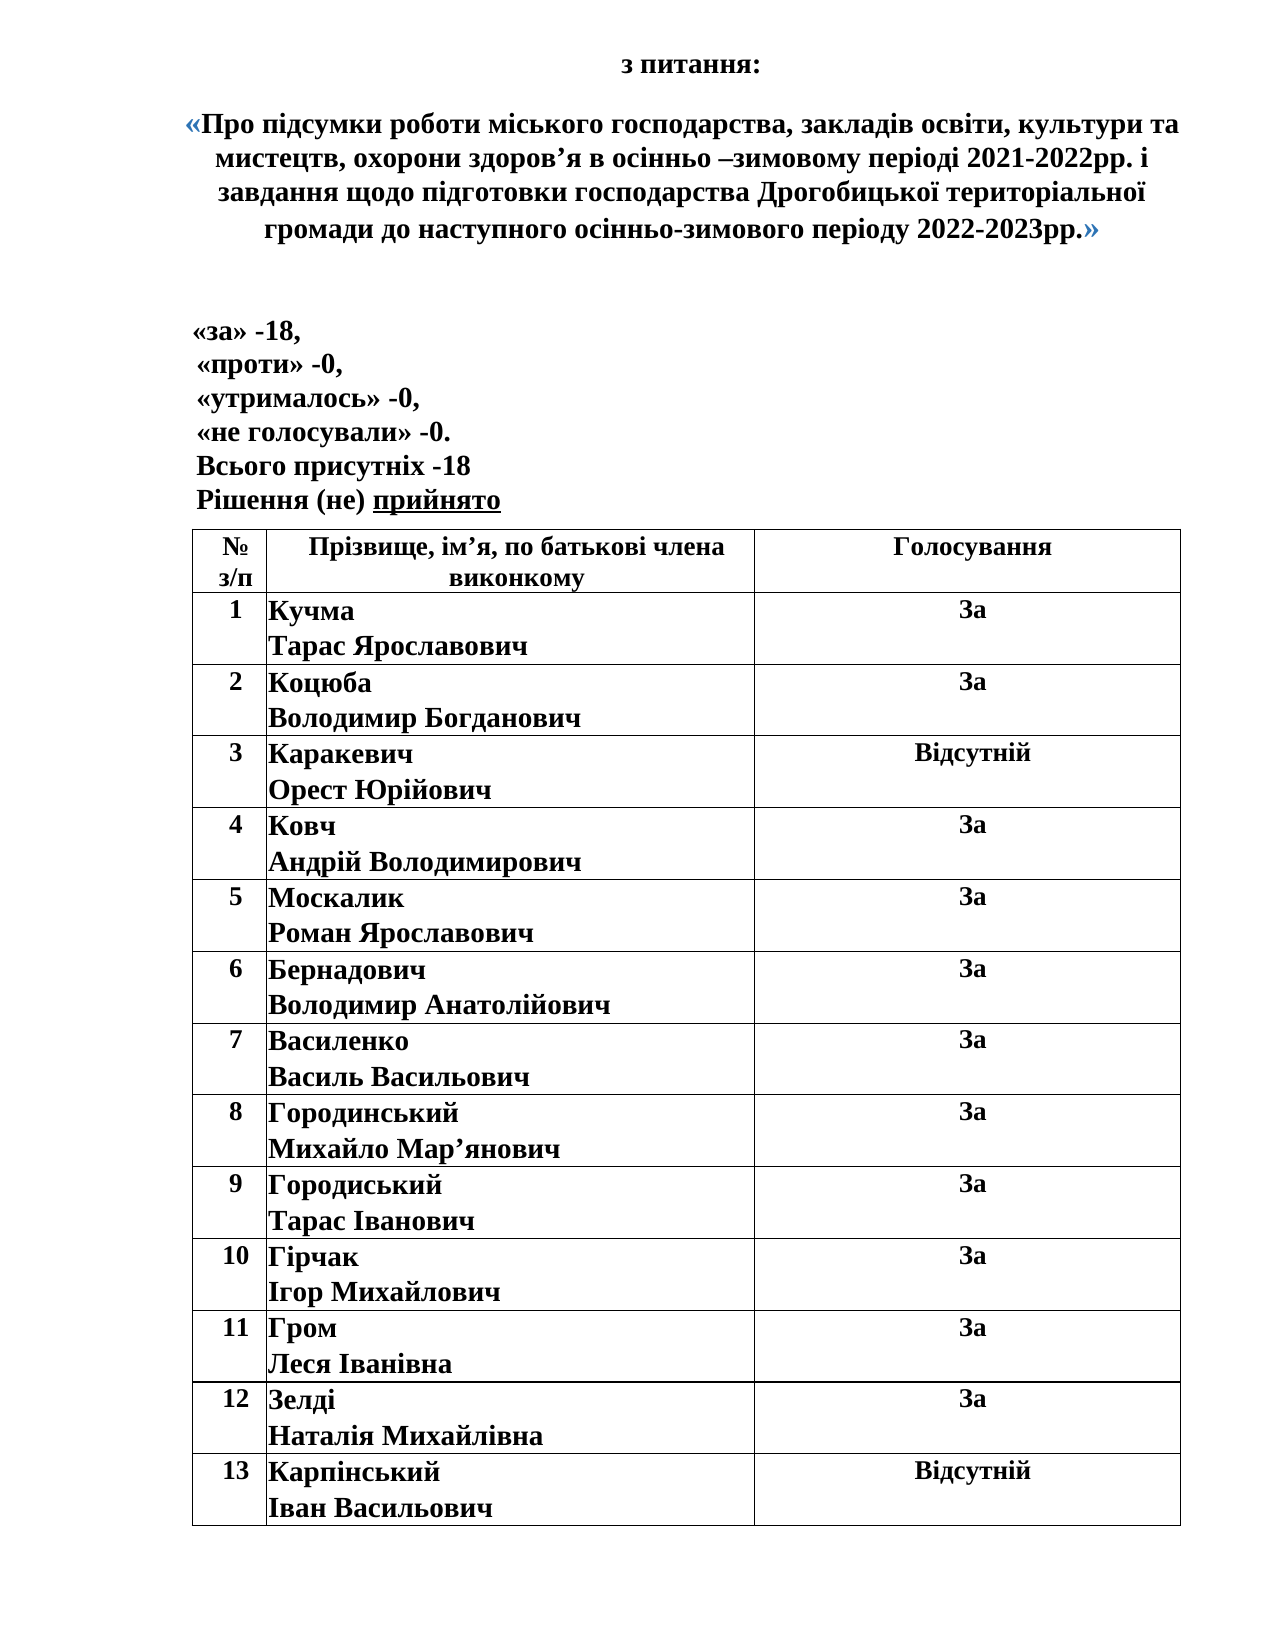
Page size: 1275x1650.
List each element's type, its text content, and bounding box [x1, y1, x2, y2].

table_cell За [755, 952, 1180, 1022]
table_cell 5 [193, 880, 266, 951]
table_cell Карпінський Іван Васильович [267, 1454, 754, 1525]
table_header Прізвище, ім’я, по батькові члена виконкому [267, 530, 754, 592]
table_cell Кучма Тарас Ярославович [267, 593, 754, 664]
table_cell 1 [193, 593, 266, 664]
text Рішення (не) прийнято [196, 483, 1186, 517]
subtitle «Про підсумки роботи міського господарства, закладів освіти, культури та мистецтв, охорони здоров’я в осінньо –зимовому періоді 2021-2022рр. і завдання щодо підготовки господарства Дрогобицької територіальної громади до наступного осінньо-зимового періоду 2022-2023рр.» [177, 102, 1186, 246]
table_cell За [755, 880, 1180, 951]
table_cell Відсутній [755, 1454, 1180, 1525]
text з питання: [196, 59, 1186, 77]
table_cell 12 [193, 1383, 266, 1453]
table_cell За [755, 1239, 1180, 1309]
table_cell За [755, 665, 1180, 735]
table_cell Ковч Андрій Володимирович [267, 808, 754, 879]
table_cell 4 [193, 808, 266, 879]
table_cell За [755, 1095, 1180, 1166]
table_cell 10 [193, 1239, 266, 1309]
text «проти» -0, [196, 347, 1186, 381]
table_cell Москалик Роман Ярославович [267, 880, 754, 951]
table_cell За [755, 1311, 1180, 1381]
table_cell Гром Леся Іванівна [267, 1311, 754, 1381]
text Всього присутніх -18 [196, 449, 1186, 483]
table_cell Городинський Михайло Мар’янович [267, 1095, 754, 1166]
table_cell За [755, 808, 1180, 879]
table_cell Відсутній [755, 736, 1180, 807]
table_cell 7 [193, 1024, 266, 1094]
table_header Голосування [755, 530, 1180, 592]
table_cell Городиський Тарас Іванович [267, 1167, 754, 1238]
table_cell Зелді Наталія Михайлівна [267, 1383, 754, 1453]
table_cell 13 [193, 1454, 266, 1525]
table_cell 3 [193, 736, 266, 807]
table_cell Каракевич Орест Юрійович [267, 736, 754, 807]
table_header № з/п [193, 530, 266, 592]
table_cell Василенко Василь Васильович [267, 1024, 754, 1094]
table_cell За [755, 1024, 1180, 1094]
table_cell Гірчак Ігор Михайлович [267, 1239, 754, 1309]
table_cell 2 [193, 665, 266, 735]
text «утрималось» -0, [196, 381, 1186, 415]
text «не голосували» -0. [196, 415, 1186, 449]
table_cell 11 [193, 1311, 266, 1381]
table_cell 8 [193, 1095, 266, 1166]
table_cell Бернадович Володимир Анатолійович [267, 952, 754, 1022]
table_cell 9 [193, 1167, 266, 1238]
table_cell За [755, 1167, 1180, 1238]
table_cell За [755, 593, 1180, 664]
text «за» -18, [177, 313, 1186, 347]
table_cell 6 [193, 952, 266, 1022]
table_cell За [755, 1383, 1180, 1453]
table_cell Коцюба Володимир Богданович [267, 665, 754, 735]
